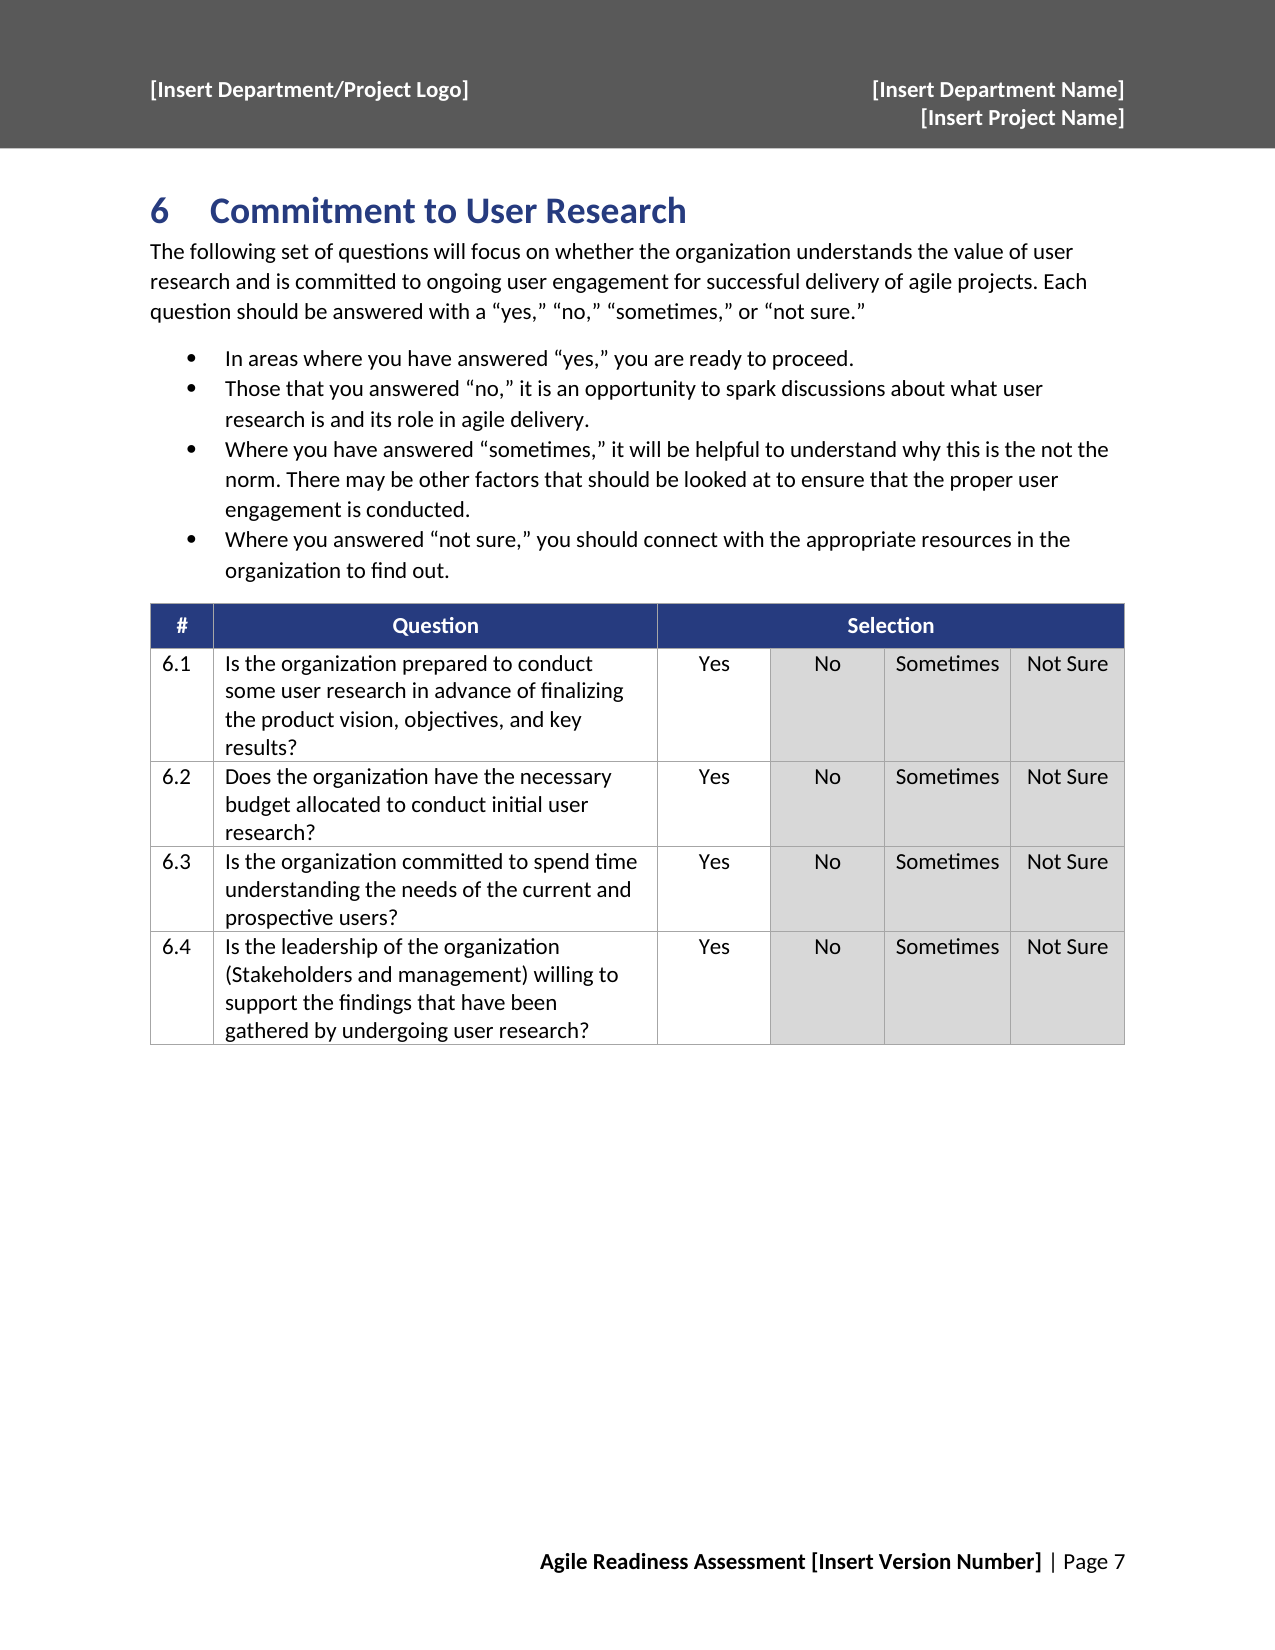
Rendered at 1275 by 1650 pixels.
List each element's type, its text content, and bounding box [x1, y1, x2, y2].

table_cell 6.3 [151, 847, 213, 931]
table_cell 6.4 [151, 932, 213, 1044]
list Where you have answered “sometimes,” it will be helpful to understand why this is the not the norm. There may be other factors that should be looked at to ensure that the proper user engagement is conducted. [187, 435, 1125, 523]
table_cell Not Sure [1011, 649, 1124, 761]
table_cell No [771, 649, 884, 761]
table_header Question [214, 604, 657, 648]
table_cell Is the organization prepared to conduct some user research in advance of finalizing the product vision, objectives, and key results? [214, 649, 657, 761]
subtitle Commitment to User Research [150, 187, 1125, 233]
table_cell Yes [658, 762, 770, 846]
table_cell Yes [658, 649, 770, 761]
table_cell Yes [658, 932, 770, 1044]
list In areas where you have answered “yes,” you are ready to proceed. [187, 344, 1125, 372]
table_cell 6.2 [151, 762, 213, 846]
text The following set of questions will focus on whether the organization understands the value of user research and is committed to ongoing user engagement for successful delivery of agile projects. Each question should be answered with a “yes,” “no,” “sometimes,” or “not sure.” [150, 237, 1125, 325]
table_cell No [771, 762, 884, 846]
table_cell Does the organization have the necessary budget allocated to conduct initial user research? [214, 762, 657, 846]
table_cell Not Sure [1011, 847, 1124, 931]
table_header Selection [658, 604, 1124, 648]
table_cell No [771, 932, 884, 1044]
table_cell Sometimes [885, 847, 1010, 931]
table_cell Not Sure [1011, 762, 1124, 846]
table_cell 6.1 [151, 649, 213, 761]
table_cell Not Sure [1011, 932, 1124, 1044]
table_cell Is the organization committed to spend time understanding the needs of the current and prospective users? [214, 847, 657, 931]
table_cell Sometimes [885, 649, 1010, 761]
table_cell No [771, 847, 884, 931]
table_header # [151, 604, 213, 648]
table_cell Is the leadership of the organization (Stakeholders and management) willing to support the findings that have been gathered by undergoing user research? [214, 932, 657, 1044]
table_cell Yes [658, 847, 770, 931]
list Where you answered “not sure,” you should connect with the appropriate resources in the organization to find out. [187, 526, 1125, 584]
list Those that you answered “no,” it is an opportunity to spark discussions about what user research is and its role in agile delivery. [187, 374, 1125, 433]
table_cell Sometimes [885, 932, 1010, 1044]
table_cell Sometimes [885, 762, 1010, 846]
